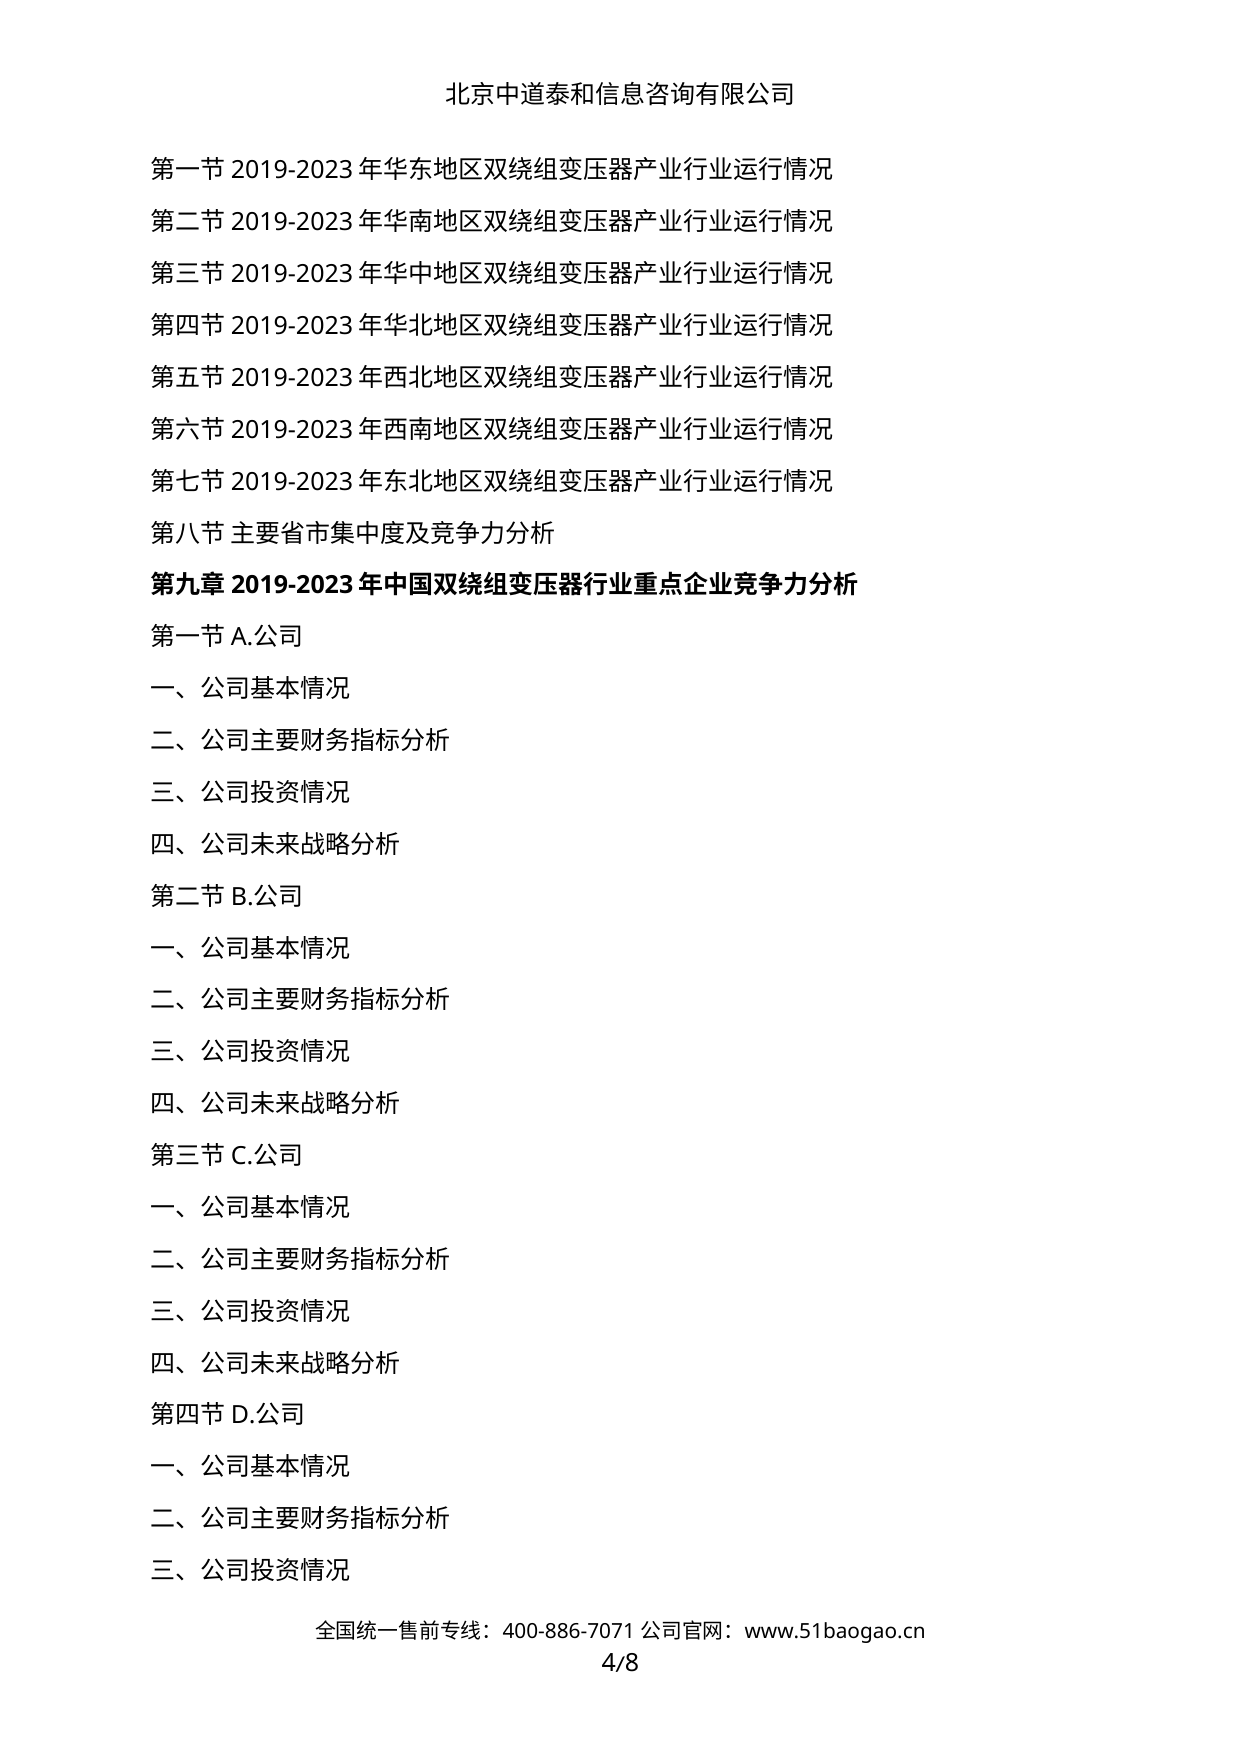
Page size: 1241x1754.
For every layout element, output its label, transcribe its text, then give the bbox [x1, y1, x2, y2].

text 第三节 2019-2023年华中地区双绕组变压器产业行业运行情况 [150, 254, 1090, 290]
text 一、公司基本情况 [150, 1447, 1090, 1483]
text 第六节 2019-2023年西南地区双绕组变压器产业行业运行情况 [150, 409, 1090, 446]
text 第五节 2019-2023年西北地区双绕组变压器产业行业运行情况 [150, 357, 1090, 394]
text 第三节 C.公司 [150, 1136, 1090, 1172]
text 二、公司主要财务指标分析 [150, 1239, 1090, 1276]
text 四、公司未来战略分析 [150, 1343, 1090, 1379]
text 三、公司投资情况 [150, 772, 1090, 809]
text 第四节 2019-2023年华北地区双绕组变压器产业行业运行情况 [150, 306, 1090, 342]
text 第九章 2019-2023年中国双绕组变压器行业重点企业竞争力分析 [150, 565, 1090, 601]
text 二、公司主要财务指标分析 [150, 1499, 1090, 1535]
text 第一节 A.公司 [150, 617, 1090, 653]
text 第八节 主要省市集中度及竞争力分析 [150, 513, 1090, 549]
text 第二节 B.公司 [150, 876, 1090, 912]
text 三、公司投资情况 [150, 1551, 1090, 1587]
text 四、公司未来战略分析 [150, 824, 1090, 861]
text 一、公司基本情况 [150, 669, 1090, 705]
text 三、公司投资情况 [150, 1032, 1090, 1068]
text 一、公司基本情况 [150, 928, 1090, 964]
text 一、公司基本情况 [150, 1187, 1090, 1224]
text 第二节 2019-2023年华南地区双绕组变压器产业行业运行情况 [150, 202, 1090, 238]
text 四、公司未来战略分析 [150, 1084, 1090, 1120]
text 第一节 2019-2023年华东地区双绕组变压器产业行业运行情况 [150, 150, 1090, 186]
text 第七节 2019-2023年东北地区双绕组变压器产业行业运行情况 [150, 461, 1090, 497]
text 第四节 D.公司 [150, 1395, 1090, 1431]
text 二、公司主要财务指标分析 [150, 721, 1090, 757]
text 三、公司投资情况 [150, 1291, 1090, 1327]
text 二、公司主要财务指标分析 [150, 980, 1090, 1016]
